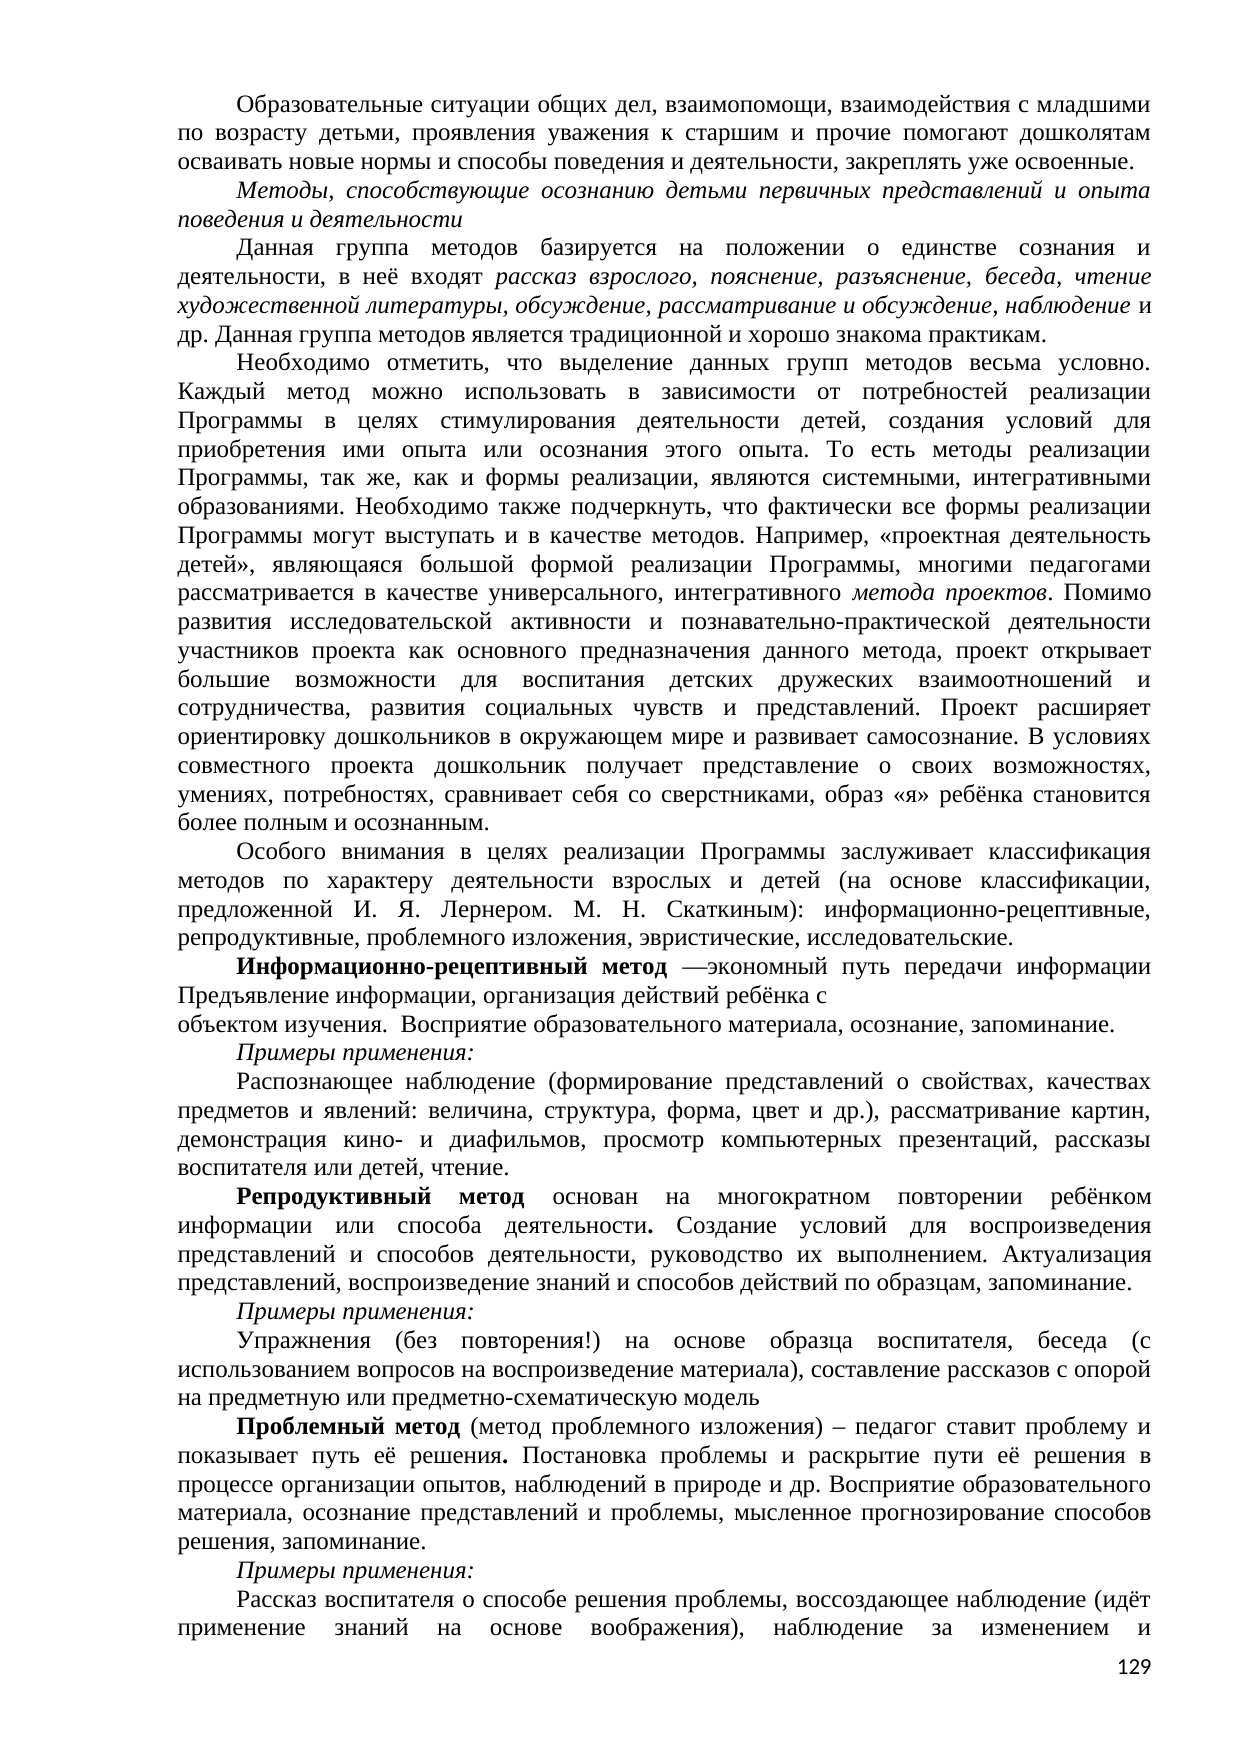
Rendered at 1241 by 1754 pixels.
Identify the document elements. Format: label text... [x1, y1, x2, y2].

text Необходимо отметить, что выделение данных групп методов весьма условно. Каждый метод можно использовать в зависимости от потребностей реализации Программы в целях стимулирования деятельности детей, создания условий для приобретения ими опыта или осознания этого опыта. То есть методы реализации Программы, так же, как и формы реализации, являются системными, интегративными образованиями. Необходимо также подчеркнуть, что фактически все формы реализации Программы могут выступать и в качестве методов. Например, «проектная деятельность детей», являющаяся большой формой реализации Программы, многими педагогами рассматривается в качестве универсального, интегративного метода проектов. Помимо развития исследовательской активности и познавательно-практической деятельности участников проекта как основного предназначения данного метода, проект открывает большие возможности для воспитания детских дружеских взаимоотношений и сотрудничества, развития социальных чувств и представлений. Проект расширяет ориентировку дошкольников в окружающем мире и развивает самосознание. В условиях совместного проекта дошкольник получает представление о своих возможностях, умениях, потребностях, сравнивает себя со сверстниками, образ «я» ребёнка становится более полным и осознанным. [177, 347, 1152, 836]
text Методы, способствующие осознанию детьми первичных представлений и опыта поведения и деятельности [177, 175, 1152, 232]
text Информационно-рецептивный метод —экономный путь передачи информации Предъявление информации, организация действий ребёнка с [177, 951, 1152, 1009]
text Распознающее наблюдение (формирование представлений о свойствах, качествах предметов и явлений: величина, структура, форма, цвет и др.), рассматривание картин, демонстрация кино- и диафильмов, просмотр компьютерных презентаций, рассказы воспитателя или детей, чтение. [177, 1066, 1152, 1181]
text Проблемный метод (метод проблемного изложения) – педагог ставит проблему и показывает путь её решения. Постановка проблемы и раскрытие пути её решения в процессе организации опытов, наблюдений в природе и др. Восприятие образовательного материала, осознание представлений и проблемы, мысленное прогнозирование способов решения, запоминание. [177, 1411, 1152, 1555]
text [177, 1584, 1152, 1641]
text Репродуктивный метод основан на многократном повторении ребёнком информации или способа деятельности. Создание условий для воспроизведения представлений и способов деятельности, руководство их выполнением. Актуализация представлений, воспроизведение знаний и способов действий по образцам, запоминание. [177, 1181, 1152, 1296]
text Примеры применения: [177, 1037, 1152, 1066]
text Упражнения (без повторения!) на основе образца воспитателя, беседа (с использованием вопросов на воспроизведение материала), составление рассказов с опорой на предметную или предметно-схематическую модель [177, 1325, 1152, 1411]
text объектом изучения. Восприятие образовательного материала, осознание, запоминание. [177, 1009, 1152, 1037]
text Особого внимания в целях реализации Программы заслуживает классификация методов по характеру деятельности взрослых и детей (на основе классификации, предложенной И. Я. Лернером. М. Н. Скаткиным): информационно-рецептивные, репродуктивные, проблемного изложения, эвристические, исследовательские. [177, 836, 1152, 951]
text Данная группа методов базируется на положении о единстве сознания и деятельности, в неё входят рассказ взрослого, пояснение, разъяснение, беседа, чтение художественной литературы, обсуждение, рассматривание и обсуждение, наблюдение и др. Данная группа методов является традиционной и хорошо знакома практикам. [177, 232, 1152, 347]
text Образовательные ситуации общих дел, взаимопомощи, взаимодействия с младшими по возрасту детьми, проявления уважения к старшим и прочие помогают дошколятам осваивать новые нормы и способы поведения и деятельности, закреплять уже освоенные. [177, 89, 1152, 175]
text Примеры применения: [177, 1296, 1152, 1325]
text Примеры применения: [177, 1555, 1152, 1584]
